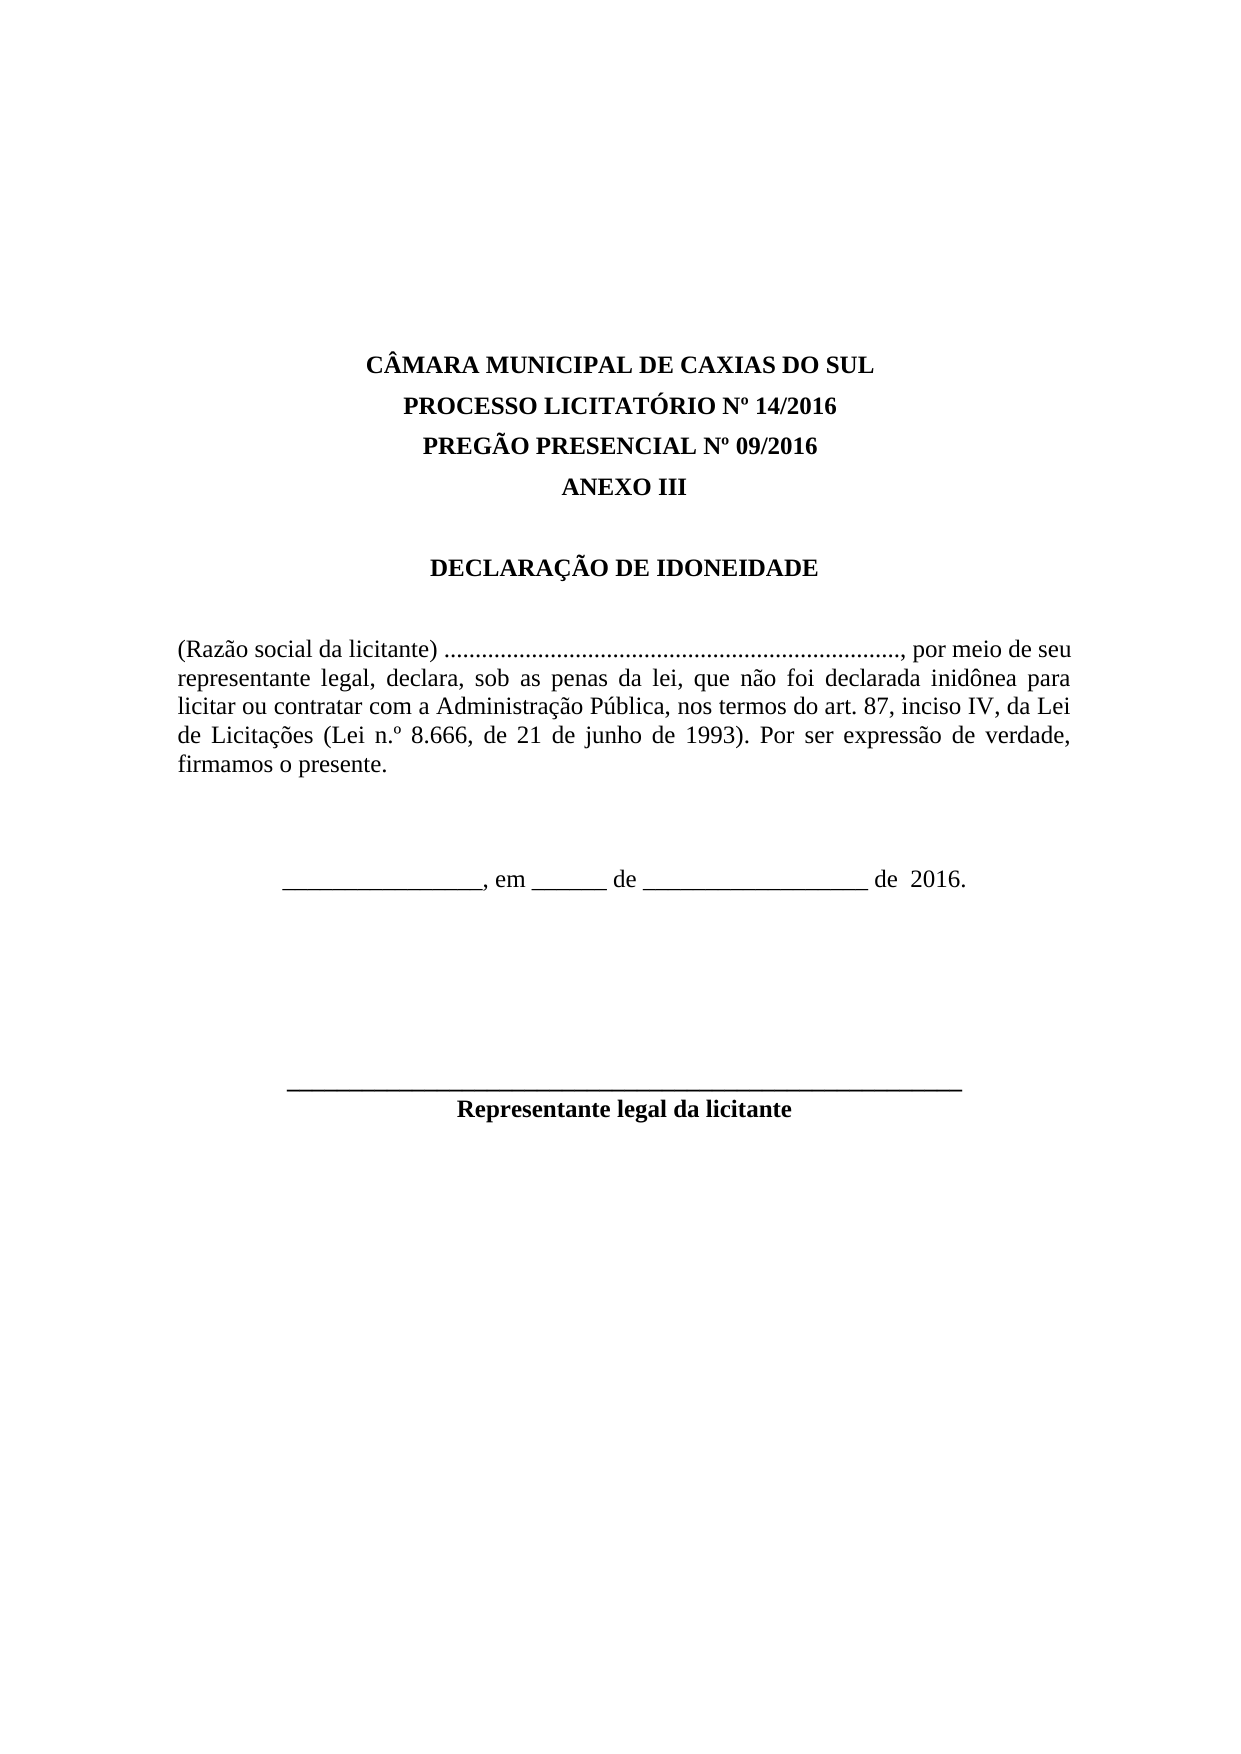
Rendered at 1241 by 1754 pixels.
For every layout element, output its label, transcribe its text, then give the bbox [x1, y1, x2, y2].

text CÂMARA MUNICIPAL DE CAXIAS DO SUL [177, 350, 1063, 379]
text ______________________________________________________ [177, 1065, 1071, 1094]
text (Razão social da licitante) ........................................................................., por meio de seu representante legal, declara, sob as penas da lei, que não foi declarada inidônea para licitar ou contratar com a Administração Pública, nos termos do art. 87, inciso IV, da Lei de Licitações (Lei n.º 8.666, de 21 de junho de 1993). Por ser expressão de verdade, firmamos o presente. [177, 634, 1071, 778]
text ANEXO III [177, 472, 1071, 501]
text ________________, em ______ de __________________ de 2016. [177, 864, 1071, 893]
text PREGÃO PRESENCIAL Nº 09/2016 [177, 431, 1063, 460]
text Representante legal da licitante [177, 1094, 1071, 1123]
text DECLARAÇÃO DE IDONEIDADE [177, 553, 1071, 582]
text PROCESSO LICITATÓRIO Nº 14/2016 [177, 391, 1063, 419]
